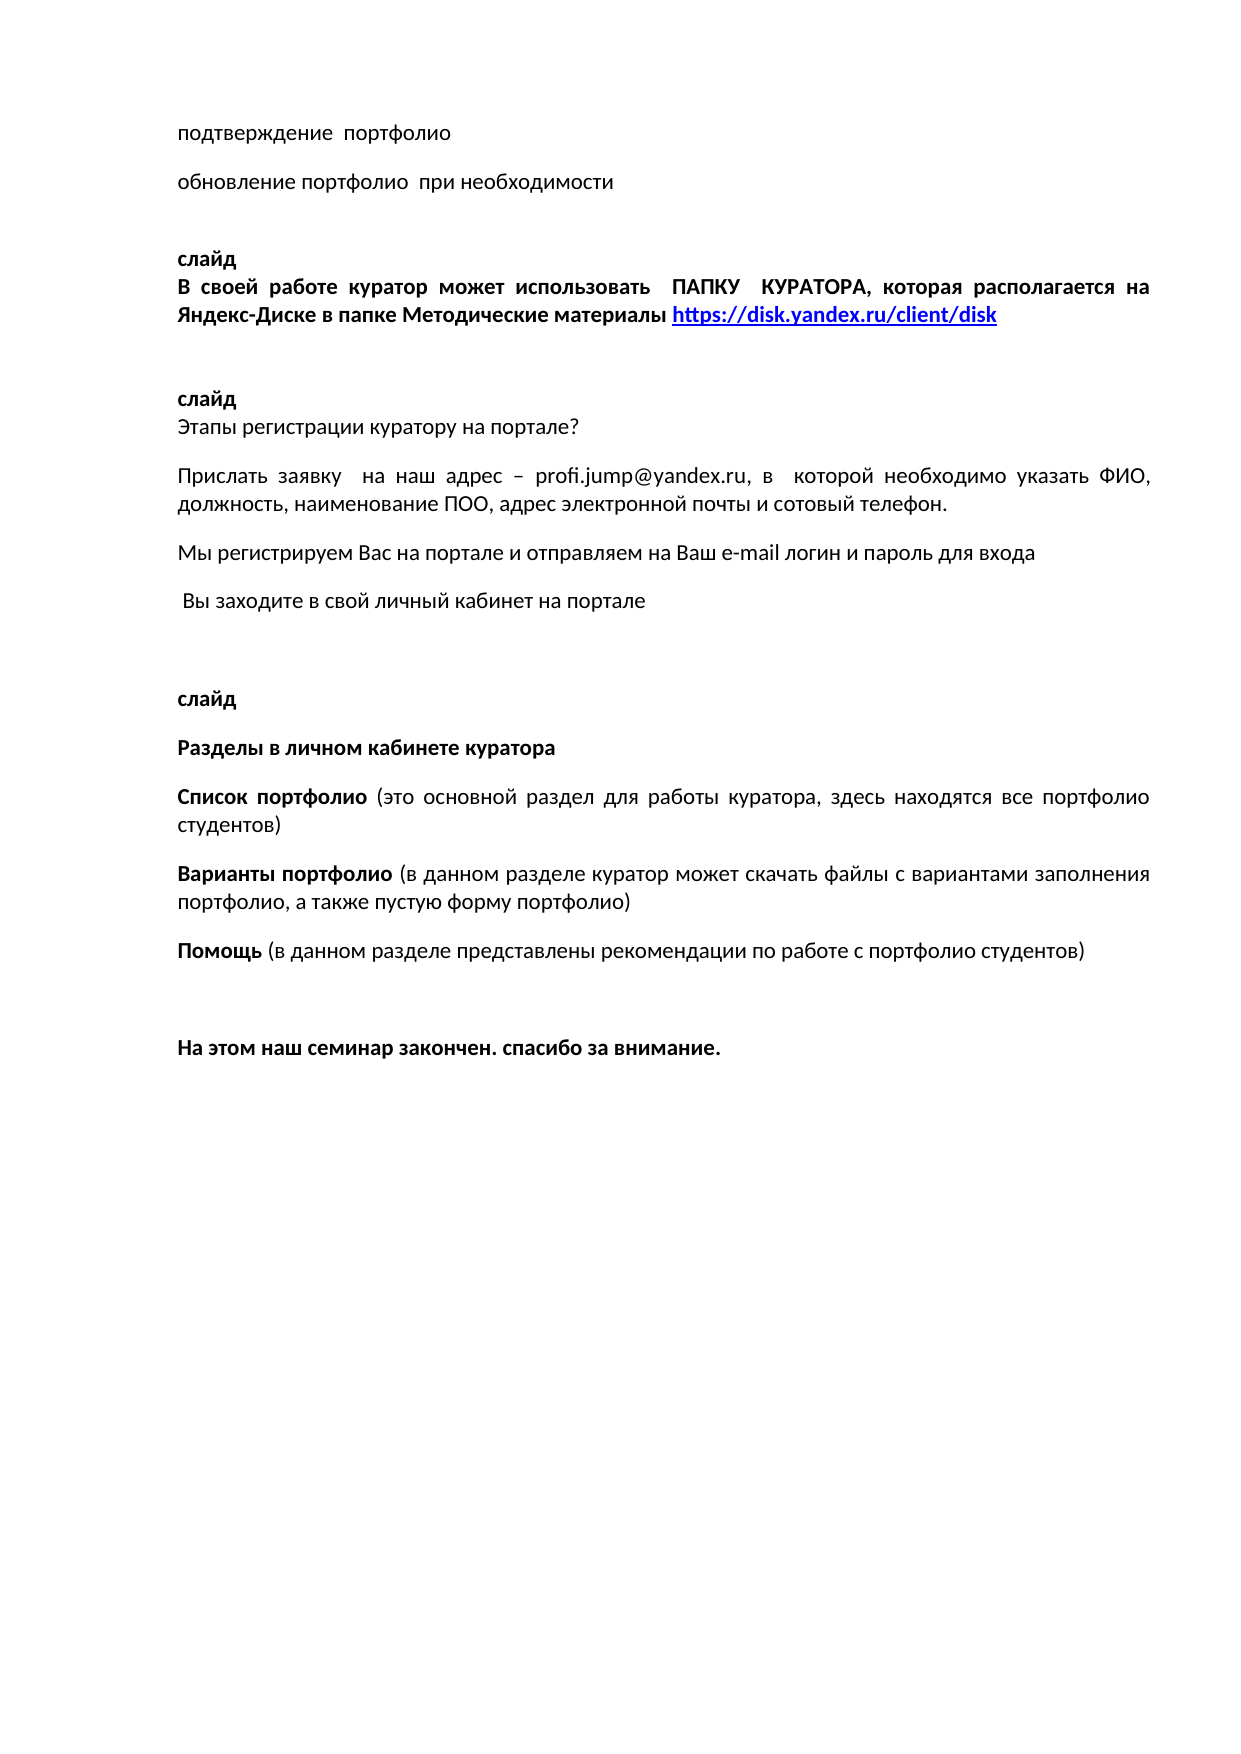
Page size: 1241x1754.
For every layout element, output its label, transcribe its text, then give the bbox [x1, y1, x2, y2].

text На этом наш семинар закончен. спасибо за внимание. [177, 1033, 1152, 1061]
text подтверждение портфолио [177, 118, 1152, 146]
text слайд [177, 684, 1152, 712]
text Помощь (в данном разделе представлены рекомендации по работе с портфолио студентов) [177, 936, 1152, 964]
text Разделы в личном кабинете куратора [177, 733, 1152, 761]
text слайд [177, 244, 1152, 272]
text Этапы регистрации куратору на портале? [177, 412, 1152, 440]
text Прислать заявку на наш адрес – profi.jump@yandex.ru, в которой необходимо указать ФИО, должность, наименование ПОО, адрес электронной почты и сотовый телефон. [177, 461, 1152, 517]
text Вы заходите в свой личный кабинет на портале [177, 587, 1152, 614]
text Мы регистрируем Вас на портале и отправляем на Ваш e-mail логин и пароль для входа [177, 538, 1152, 566]
text Список портфолио (это основной раздел для работы куратора, здесь находятся все портфолио студентов) [177, 782, 1152, 838]
text В своей работе куратор может использовать ПАПКУ КУРАТОРА, которая располагается на Яндекс-Диске в папке Методические материалы https://disk.yandex.ru/client/disk [177, 272, 1152, 328]
text Варианты портфолио (в данном разделе куратор может скачать файлы с вариантами заполнения портфолио, а также пустую форму портфолио) [177, 859, 1152, 915]
text обновление портфолио при необходимости [177, 167, 1152, 195]
text слайд [177, 384, 1152, 412]
